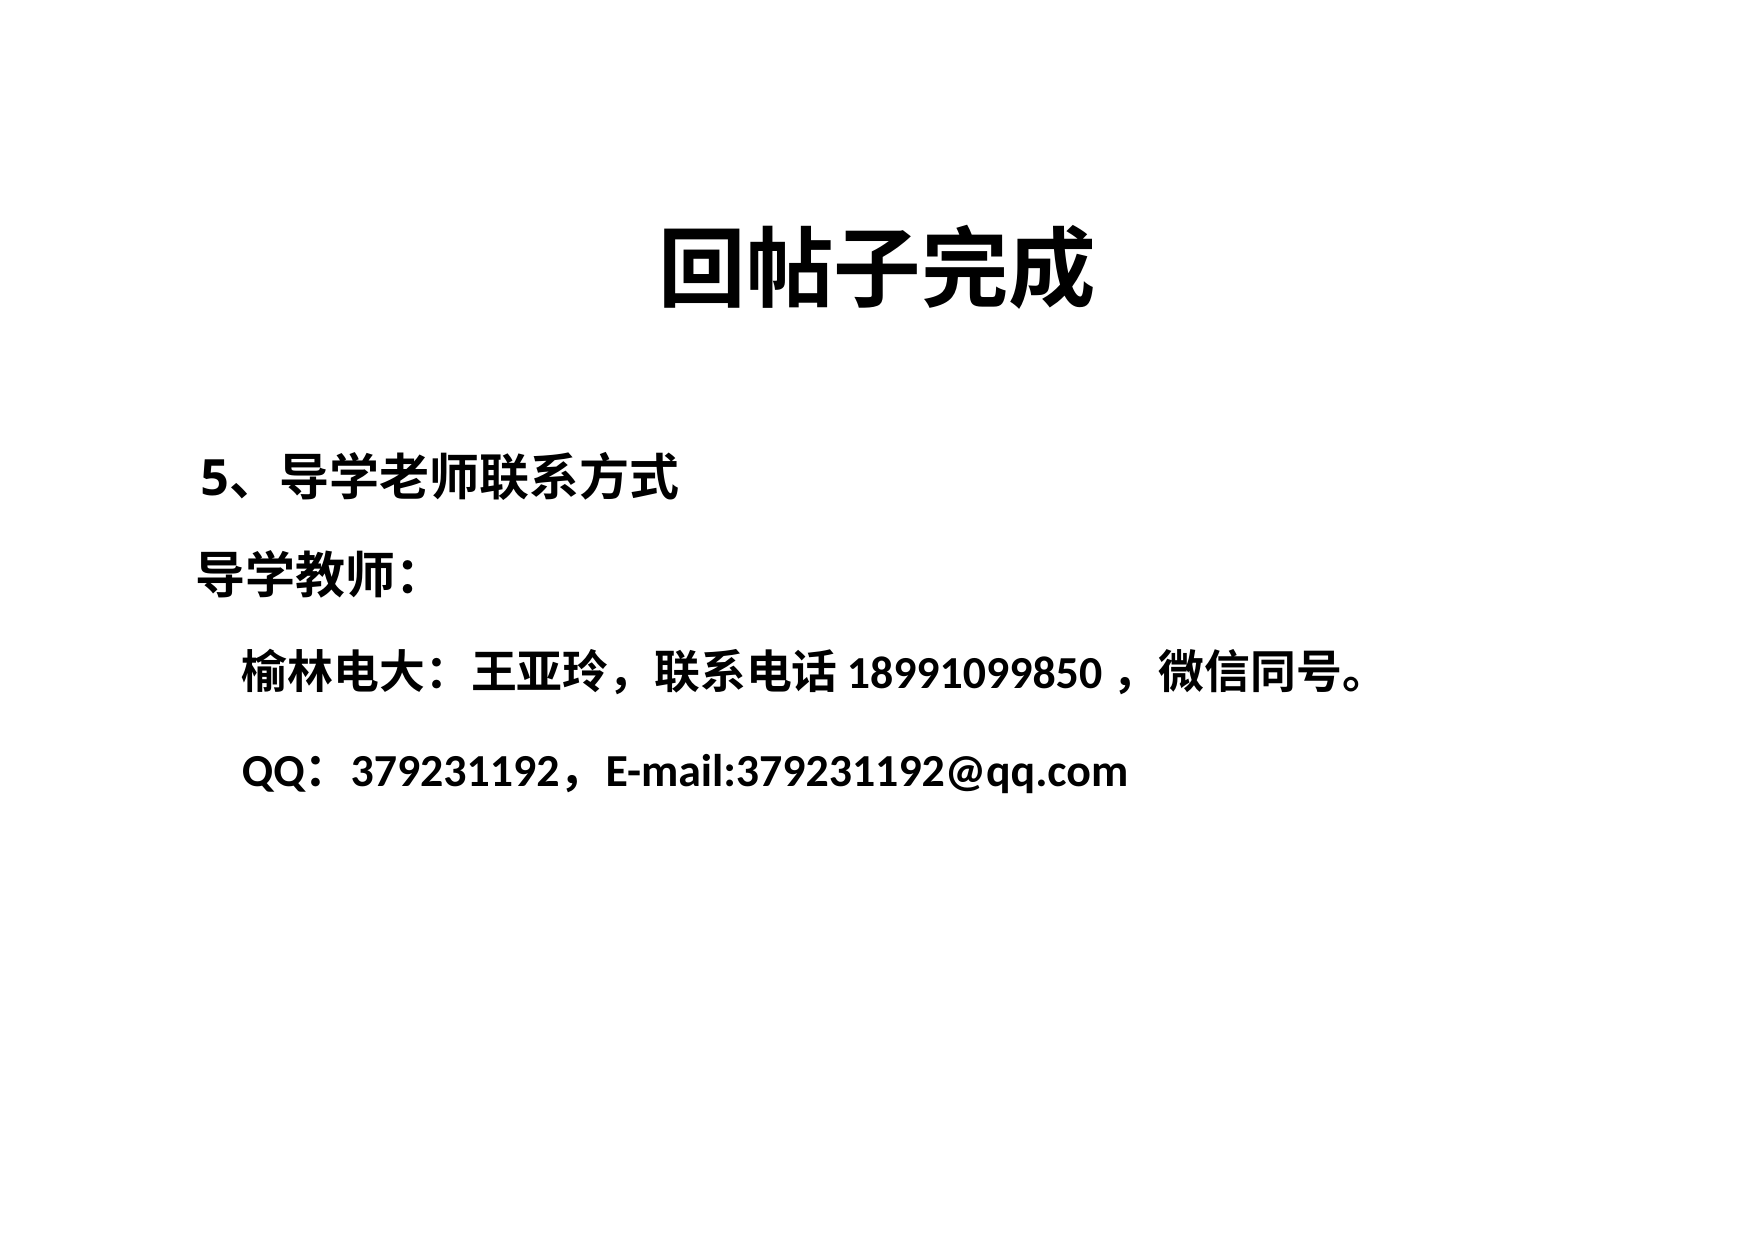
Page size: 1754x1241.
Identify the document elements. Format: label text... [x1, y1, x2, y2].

list QQ：379231192，E-mail:379231192@qq.com [150, 718, 1604, 815]
text 5、导学老师联系方式 [150, 425, 1604, 523]
list 导学教师： [150, 523, 1604, 620]
text 回帖子完成 [150, 198, 1604, 328]
list 榆林电大：王亚玲，联系电话18991099850 ，微信同号。 [150, 620, 1604, 718]
